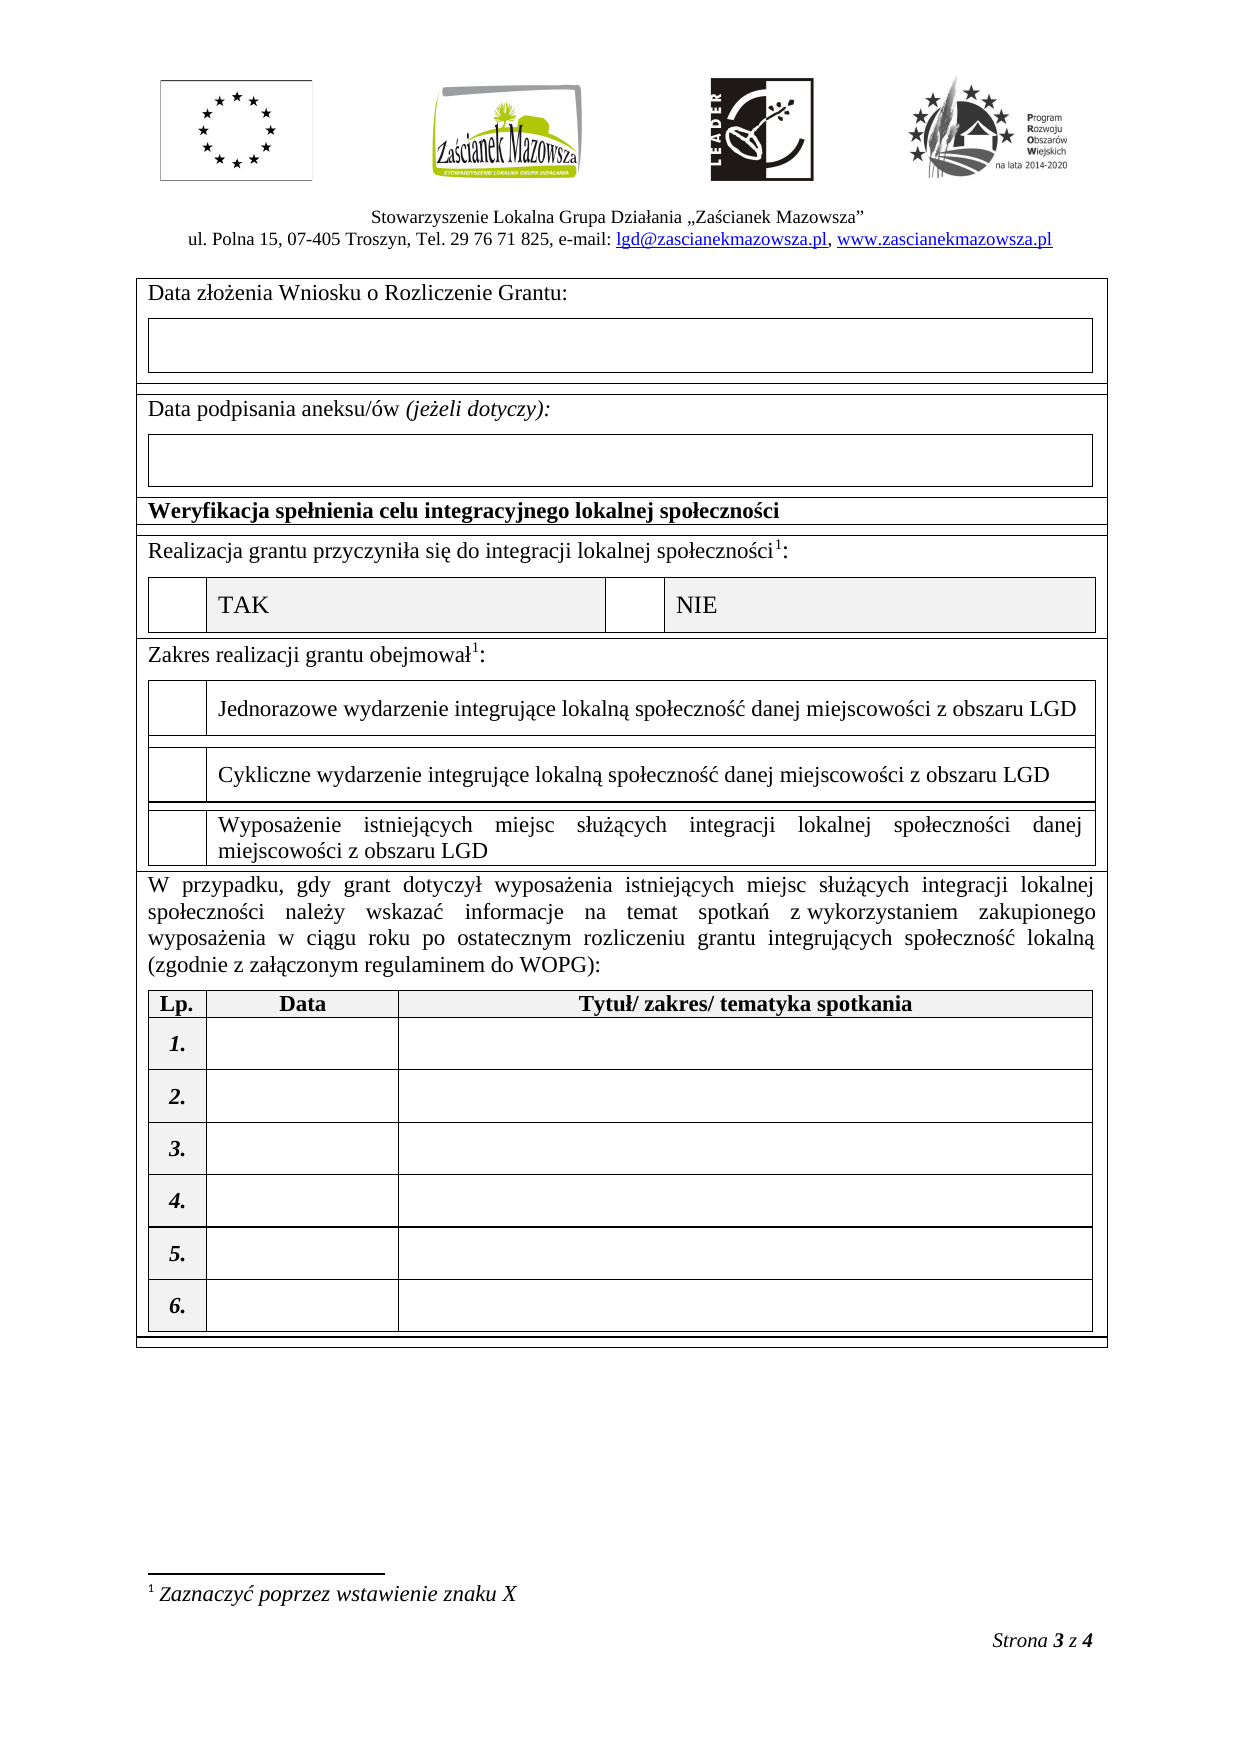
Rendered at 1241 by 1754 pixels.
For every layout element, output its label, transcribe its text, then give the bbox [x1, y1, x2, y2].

table_cell Realizacja grantu przyczyniła się do integracji lokalnej społeczności: [137, 536, 1107, 638]
table_cell Data złożenia Wniosku o Rozliczenie Grantu: [137, 279, 1107, 383]
table_cell Weryfikacja spełnienia celu integracyjnego lokalnej społeczności [137, 498, 1107, 524]
picture [710, 78, 814, 181]
table_cell Data podpisania aneksu/ów (jeżeli dotyczy): [137, 395, 1107, 497]
table_cell Zakres realizacji grantu obejmował1: [137, 639, 1107, 871]
picture [431, 81, 584, 181]
table_cell [137, 384, 1107, 393]
table_cell W przypadku, gdy grant dotyczył wyposażenia istniejących miejsc służących integracji lokalnej społeczności należy wskazać informacje na temat spotkań z wykorzystaniem zakupionego wyposażenia w ciągu roku po ostatecznym rozliczeniu grantu integrujących społeczność lokalną (zgodnie z załączonym regulaminem do WOPG): [137, 872, 1107, 1336]
table_cell [137, 525, 1107, 534]
table_cell [137, 1338, 1107, 1347]
picture [160, 80, 313, 181]
